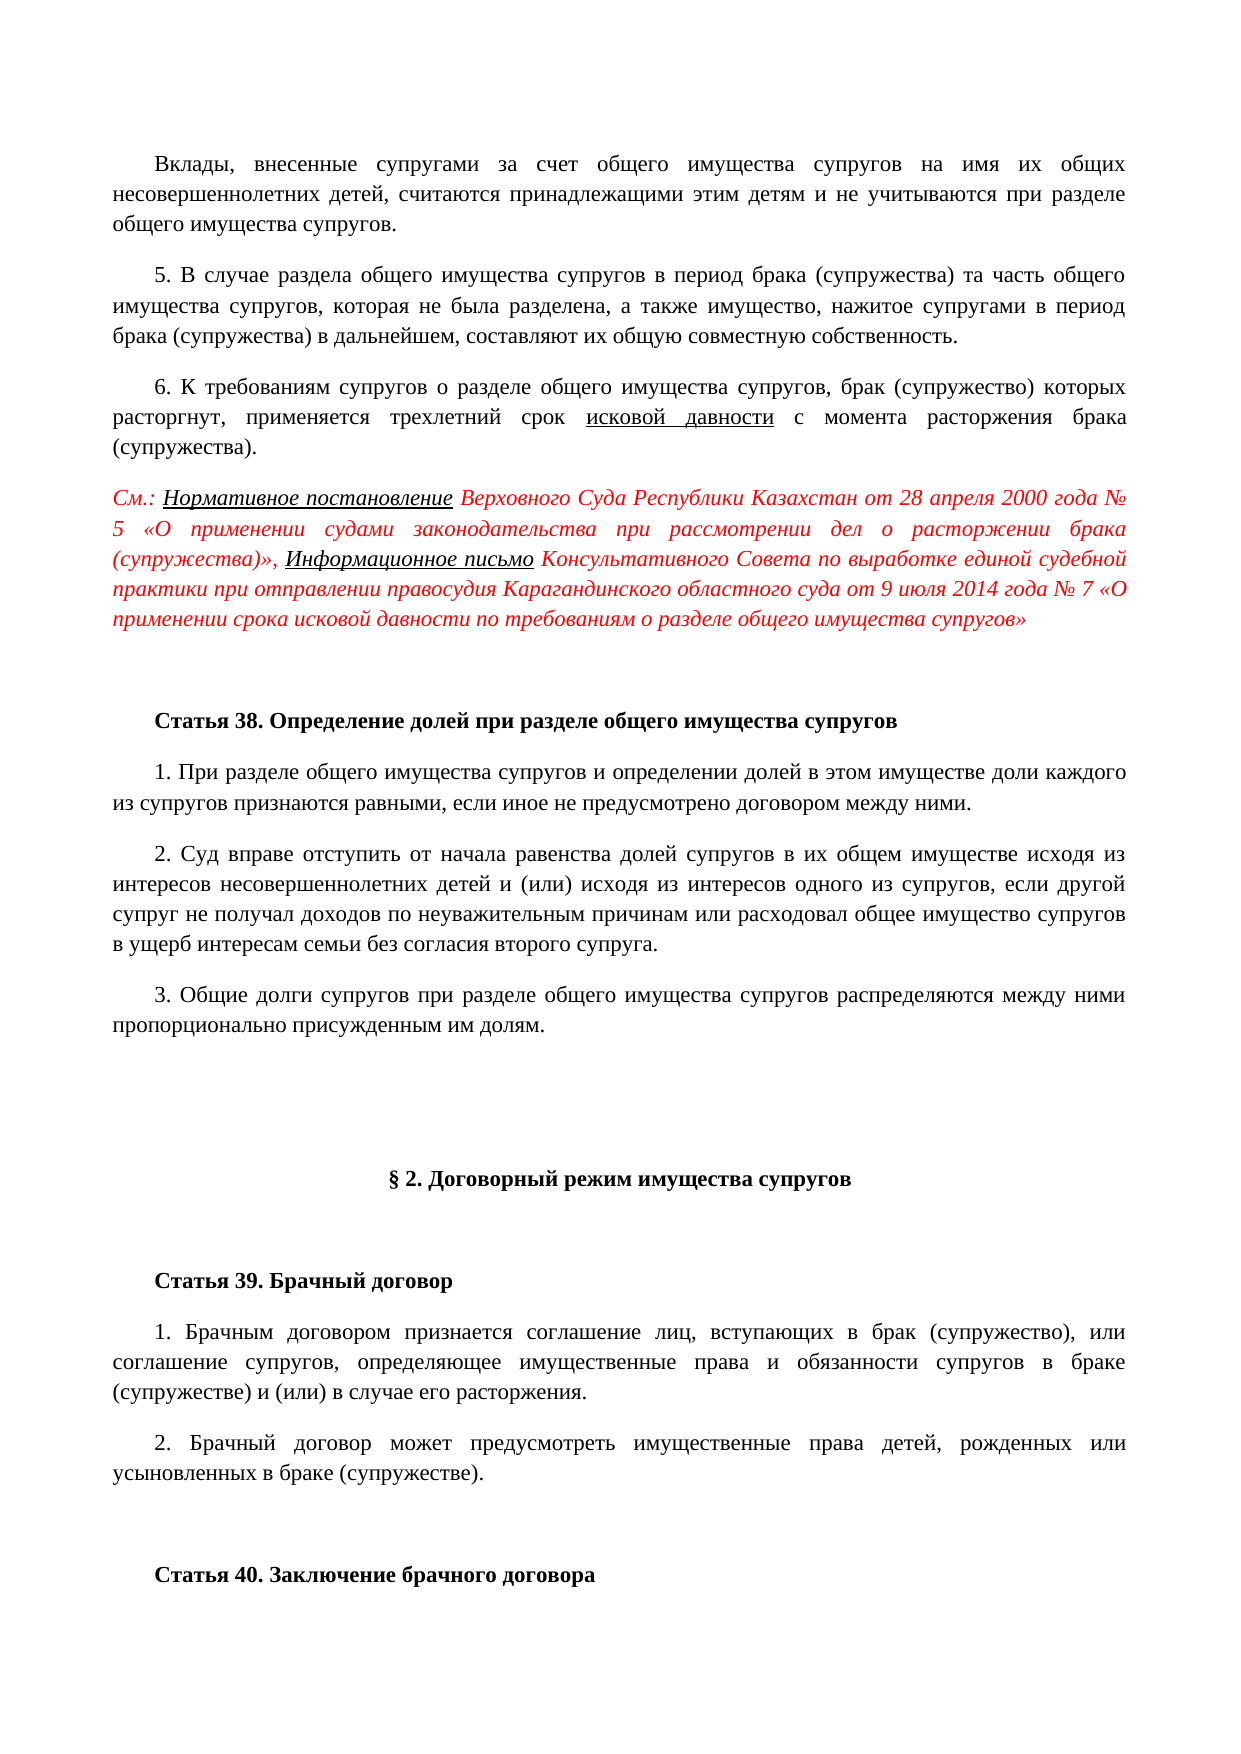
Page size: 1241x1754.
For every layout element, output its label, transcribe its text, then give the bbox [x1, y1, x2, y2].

text 3. Общие долги супругов при разделе общего имущества супругов распределяются между ними пропорционально присужденным им долям. [112, 981, 1128, 1038]
text Статья 40. Заключение брачного договора [154, 1561, 1128, 1588]
text § 2. Договорный режим имущества супругов [112, 1164, 1128, 1191]
text Статья 38. Определение долей при разделе общего имущества супругов [154, 707, 1128, 734]
text 6. К требованиям супругов о разделе общего имущества супругов, брак (супружество) которых расторгнут, применяется трехлетний срок исковой давности с момента расторжения брака (супружества). [112, 373, 1128, 460]
text 1. При разделе общего имущества супругов и определении долей в этом имуществе доли каждого из супругов признаются равными, если иное не предусмотрено договором между ними. [112, 758, 1128, 815]
text Вклады, внесенные супругами за счет общего имущества супругов на имя их общих несовершеннолетних детей, считаются принадлежащими этим детям и не учитываются при разделе общего имущества супругов. [112, 150, 1128, 237]
text 2. Брачный договор может предусмотреть имущественные права детей, рожденных или усыновленных в браке (супружестве). [112, 1429, 1128, 1486]
text 1. Брачным договором признается соглашение лиц, вступающих в брак (супружество), или соглашение супругов, определяющее имущественные права и обязанности супругов в браке (супружестве) и (или) в случае его расторжения. [112, 1318, 1128, 1404]
text 2. Суд вправе отступить от начала равенства долей супругов в их общем имуществе исходя из интересов несовершеннолетних детей и (или) исходя из интересов одного из супругов, если другой супруг не получал доходов по неуважительным причинам или расходовал общее имущество супругов в ущерб интересам семьи без согласия второго супруга. [112, 839, 1128, 957]
text 5. В случае раздела общего имущества супругов в период брака (супружества) та часть общего имущества супругов, которая не была разделена, а также имущество, нажитое супругами в период брака (супружества) в дальнейшем, составляют их общую совместную собственность. [112, 261, 1128, 348]
text См.: Нормативное постановление Верховного Суда Республики Казахстан от 28 апреля 2000 года № 5 «О применении судами законодательства при рассмотрении дел о расторжении брака (супружества)», Информационное письмо Консультативного Совета по выработке единой судебной практики при отправлении правосудия Карагандинского областного суда от 9 июля 2014 года № 7 «О применении срока исковой давности по требованиям о разделе общего имущества супругов» [112, 484, 1128, 632]
text Статья 39. Брачный договор [154, 1267, 1128, 1293]
